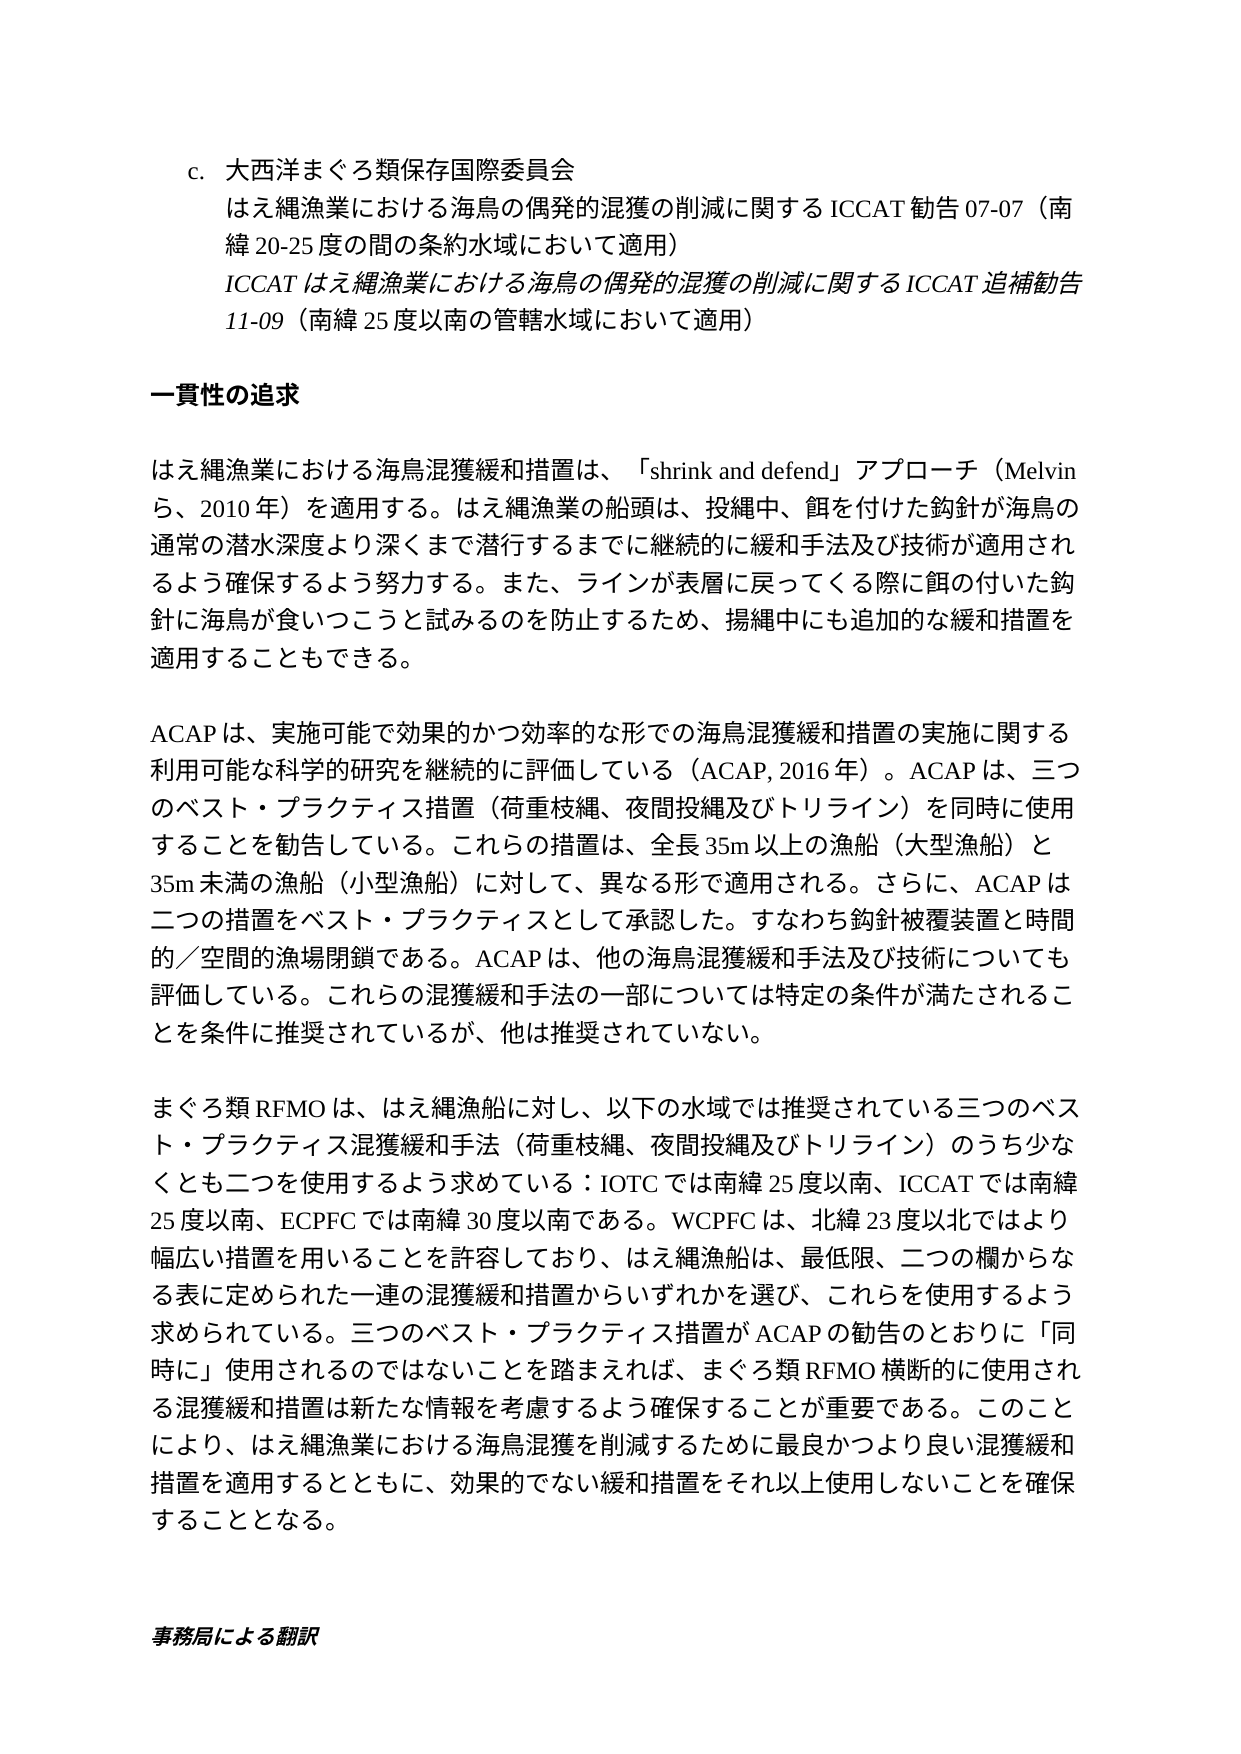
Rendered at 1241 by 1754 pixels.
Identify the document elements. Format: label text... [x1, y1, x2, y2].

text ICCATはえ縄漁業における海鳥の偶発的混獲の削減に関するICCAT追補勧告11-09（南緯25度以南の管轄水域において適用） [225, 262, 1090, 337]
list 大西洋まぐろ類保存国際委員会 [187, 150, 1090, 187]
text ACAPは、実施可能で効果的かつ効率的な形での海鳥混獲緩和措置の実施に関する利用可能な科学的研究を継続的に評価している（ACAP, 2016年）。ACAPは、三つのベスト・プラクティス措置（荷重枝縄、夜間投縄及びトリライン）を同時に使用することを勧告している。これらの措置は、全長35m以上の漁船（大型漁船）と35m未満の漁船（小型漁船）に対して、異なる形で適用される。さらに、ACAPは二つの措置をベスト・プラクティスとして承認した。すなわち鈎針被覆装置と時間的／空間的漁場閉鎖である。ACAPは、他の海鳥混獲緩和手法及び技術についても評価している。これらの混獲緩和手法の一部については特定の条件が満たされることを条件に推奨されているが、他は推奨されていない。 [150, 675, 1090, 1050]
text 一貫性の追求 [150, 375, 1090, 412]
text はえ縄漁業における海鳥混獲緩和措置は、「shrink and defend」アプローチ（Melvinら、2010年）を適用する。はえ縄漁業の船頭は、投縄中、餌を付けた鈎針が海鳥の通常の潜水深度より深くまで潜行するまでに継続的に緩和手法及び技術が適用されるよう確保するよう努力する。また、ラインが表層に戻ってくる際に餌の付いた鈎針に海鳥が食いつこうと試みるのを防止するため、揚縄中にも追加的な緩和措置を適用することもできる。 [150, 450, 1090, 675]
text まぐろ類RFMOは、はえ縄漁船に対し、以下の水域では推奨されている三つのベスト・プラクティス混獲緩和手法（荷重枝縄、夜間投縄及びトリライン）のうち少なくとも二つを使用するよう求めている：IOTCでは南緯25度以南、ICCATでは南緯25度以南、ECPFCでは南緯30度以南である。WCPFCは、北緯23度以北ではより幅広い措置を用いることを許容しており、はえ縄漁船は、最低限、二つの欄からなる表に定められた一連の混獲緩和措置からいずれかを選び、これらを使用するよう求められている。三つのベスト・プラクティス措置がACAPの勧告のとおりに「同時に」使用されるのではないことを踏まえれば、まぐろ類RFMO横断的に使用される混獲緩和措置は新たな情報を考慮するよう確保することが重要である。このことにより、はえ縄漁業における海鳥混獲を削減するために最良かつより良い混獲緩和措置を適用するとともに、効果的でない緩和措置をそれ以上使用しないことを確保することとなる。 [150, 1087, 1090, 1537]
text はえ縄漁業における海鳥の偶発的混獲の削減に関するICCAT勧告07-07（南緯20-25度の間の条約水域において適用） [225, 187, 1090, 262]
